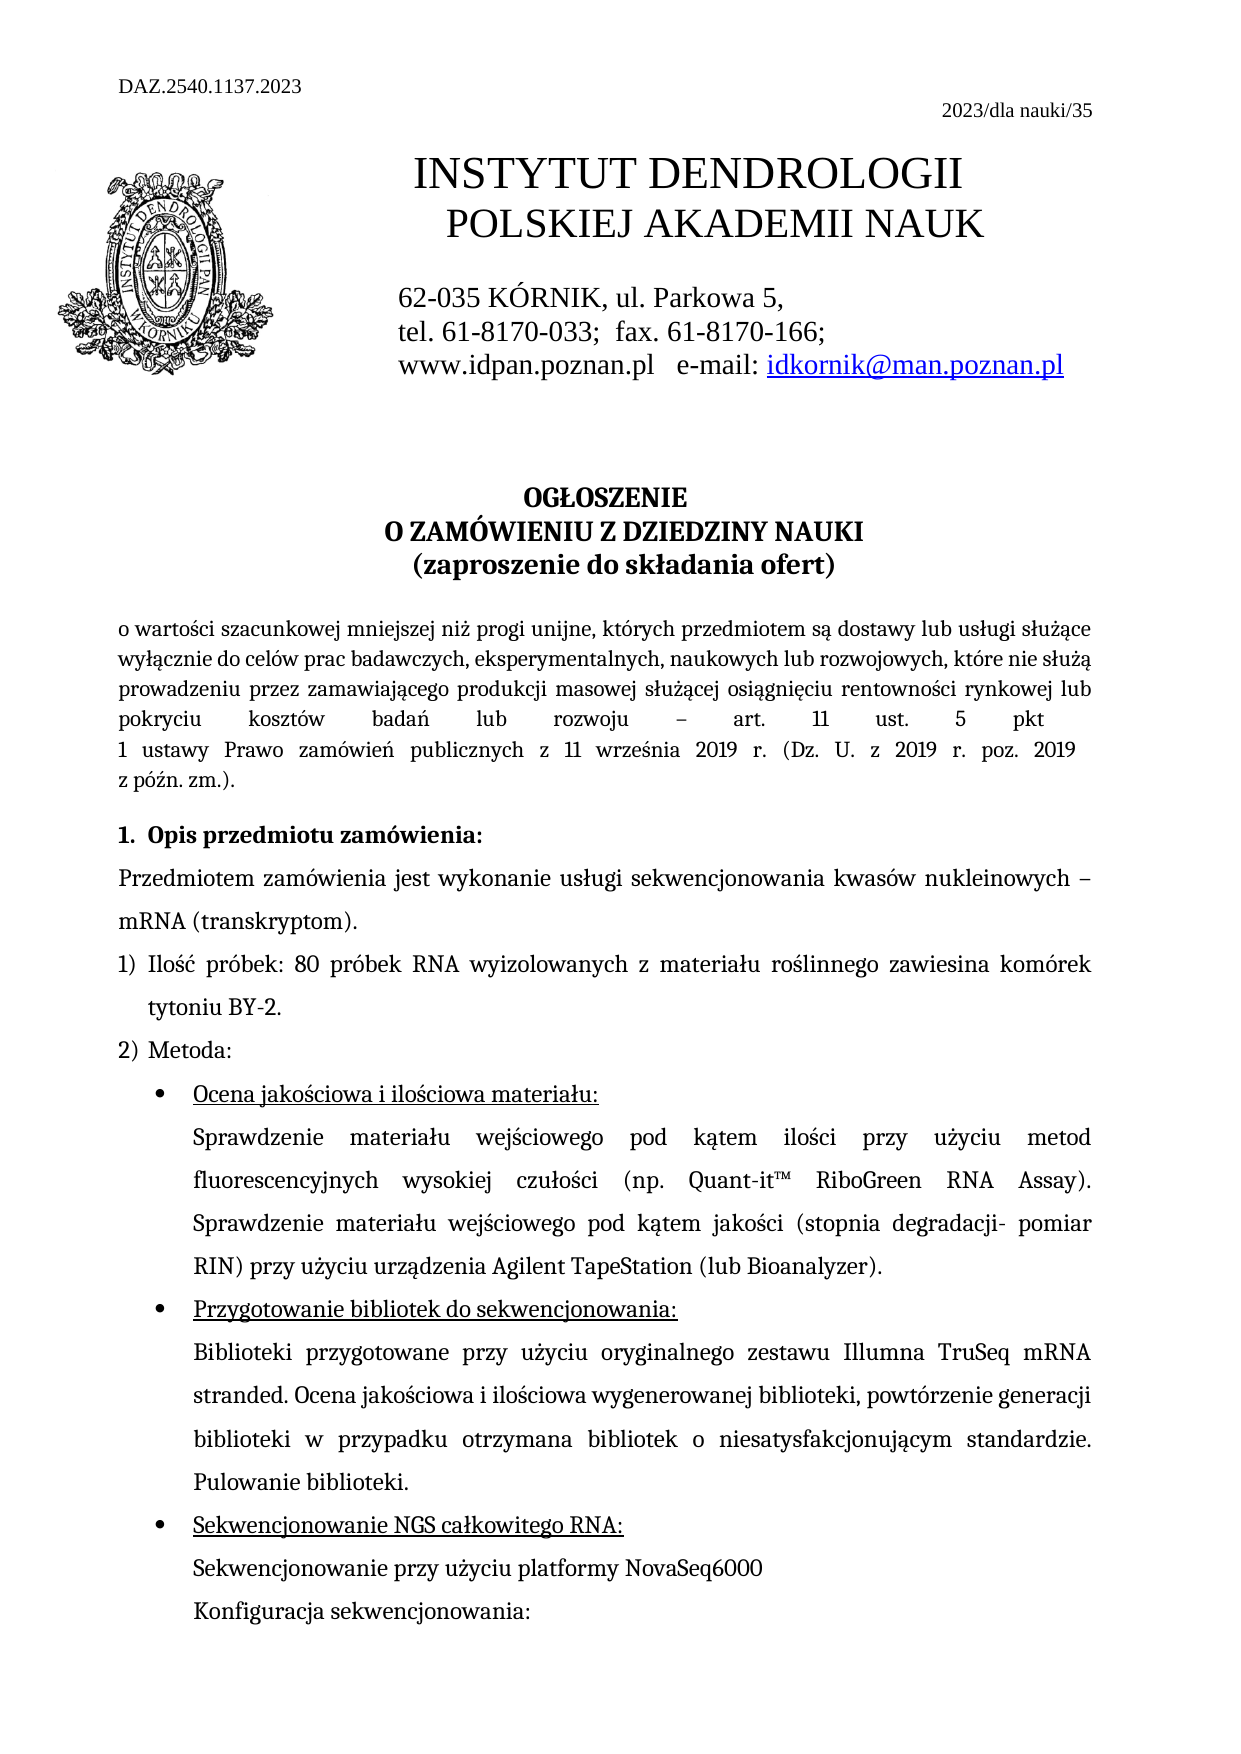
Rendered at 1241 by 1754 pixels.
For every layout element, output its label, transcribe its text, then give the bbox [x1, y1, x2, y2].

text tel. 61-8170-033; fax. 61-8170-166; [289, 314, 1093, 347]
text POLSKIEJ AKADEMII NAUK [289, 199, 1093, 247]
list Biblioteki przygotowane przy użyciu oryginalnego zestawu Illumna TruSeq mRNA stranded. Ocena jakościowa i ilościowa wygenerowanej biblioteki, powtórzenie generacji biblioteki w przypadku otrzymana bibliotek o niesatysfakcjonującym standardzie. Pulowanie biblioteki. [193, 1338, 1093, 1496]
list Metoda: [118, 1036, 1093, 1065]
list Konfiguracja sekwencjonowania: [193, 1597, 1093, 1626]
text 62-035 KÓRNIK, ul. Parkowa 5, [289, 280, 1093, 314]
list Sprawdzenie materiału wejściowego pod kątem ilości przy użyciu metod fluorescencyjnych wysokiej czułości (np. Quant-it™ RiboGreen RNA Assay). Sprawdzenie materiału wejściowego pod kątem jakości (stopnia degradacji- pomiar RIN) przy użyciu urządzenia Agilent TapeStation (lub Bioanalyzer). [193, 1123, 1093, 1281]
text www.idpan.poznan.pl e-mail: idkornik@man.poznan.pl [289, 347, 1093, 381]
list Przygotowanie bibliotek do sekwencjonowania: [156, 1295, 1093, 1324]
text (zaproszenie do składania ofert) [156, 548, 1093, 582]
text Przedmiotem zamówienia jest wykonanie usługi sekwencjonowania kwasów nukleinowych – mRNA (transkryptom). [118, 864, 1093, 936]
list Sekwencjonowanie przy użyciu platformy NovaSeq6000 [193, 1554, 1093, 1583]
text O ZAMÓWIENIU Z DZIEDZINY NAUKI [156, 515, 1093, 548]
picture [42, 146, 289, 392]
text INSTYTUT DENDROLOGII [413, 146, 1093, 199]
list Opis przedmiotu zamówienia: [118, 821, 1093, 849]
list Sekwencjonowanie NGS całkowitego RNA: [156, 1511, 1093, 1539]
text o wartości szacunkowej mniejszej niż progi unijne, których przedmiotem są dostawy lub usługi służące wyłącznie do celów prac badawczych, eksperymentalnych, naukowych lub rozwojowych, które nie służą prowadzeniu przez zamawiającego produkcji masowej służącej osiągnięciu rentowności rynkowej lub pokryciu kosztów badań lub rozwoju – art. 11 ust. 5 pkt 1 ustawy Prawo zamówień publicznych z 11 września 2019 r. (Dz. U. z 2019 r. poz. 2019 z późn. zm.). [118, 616, 1093, 793]
text OGŁOSZENIE [118, 481, 1093, 515]
list Ocena jakościowa i ilościowa materiału: [156, 1079, 1093, 1108]
list Ilość próbek: 80 próbek RNA wyizolowanych z materiału roślinnego zawiesina komórek tytoniu BY-2. [118, 950, 1093, 1022]
